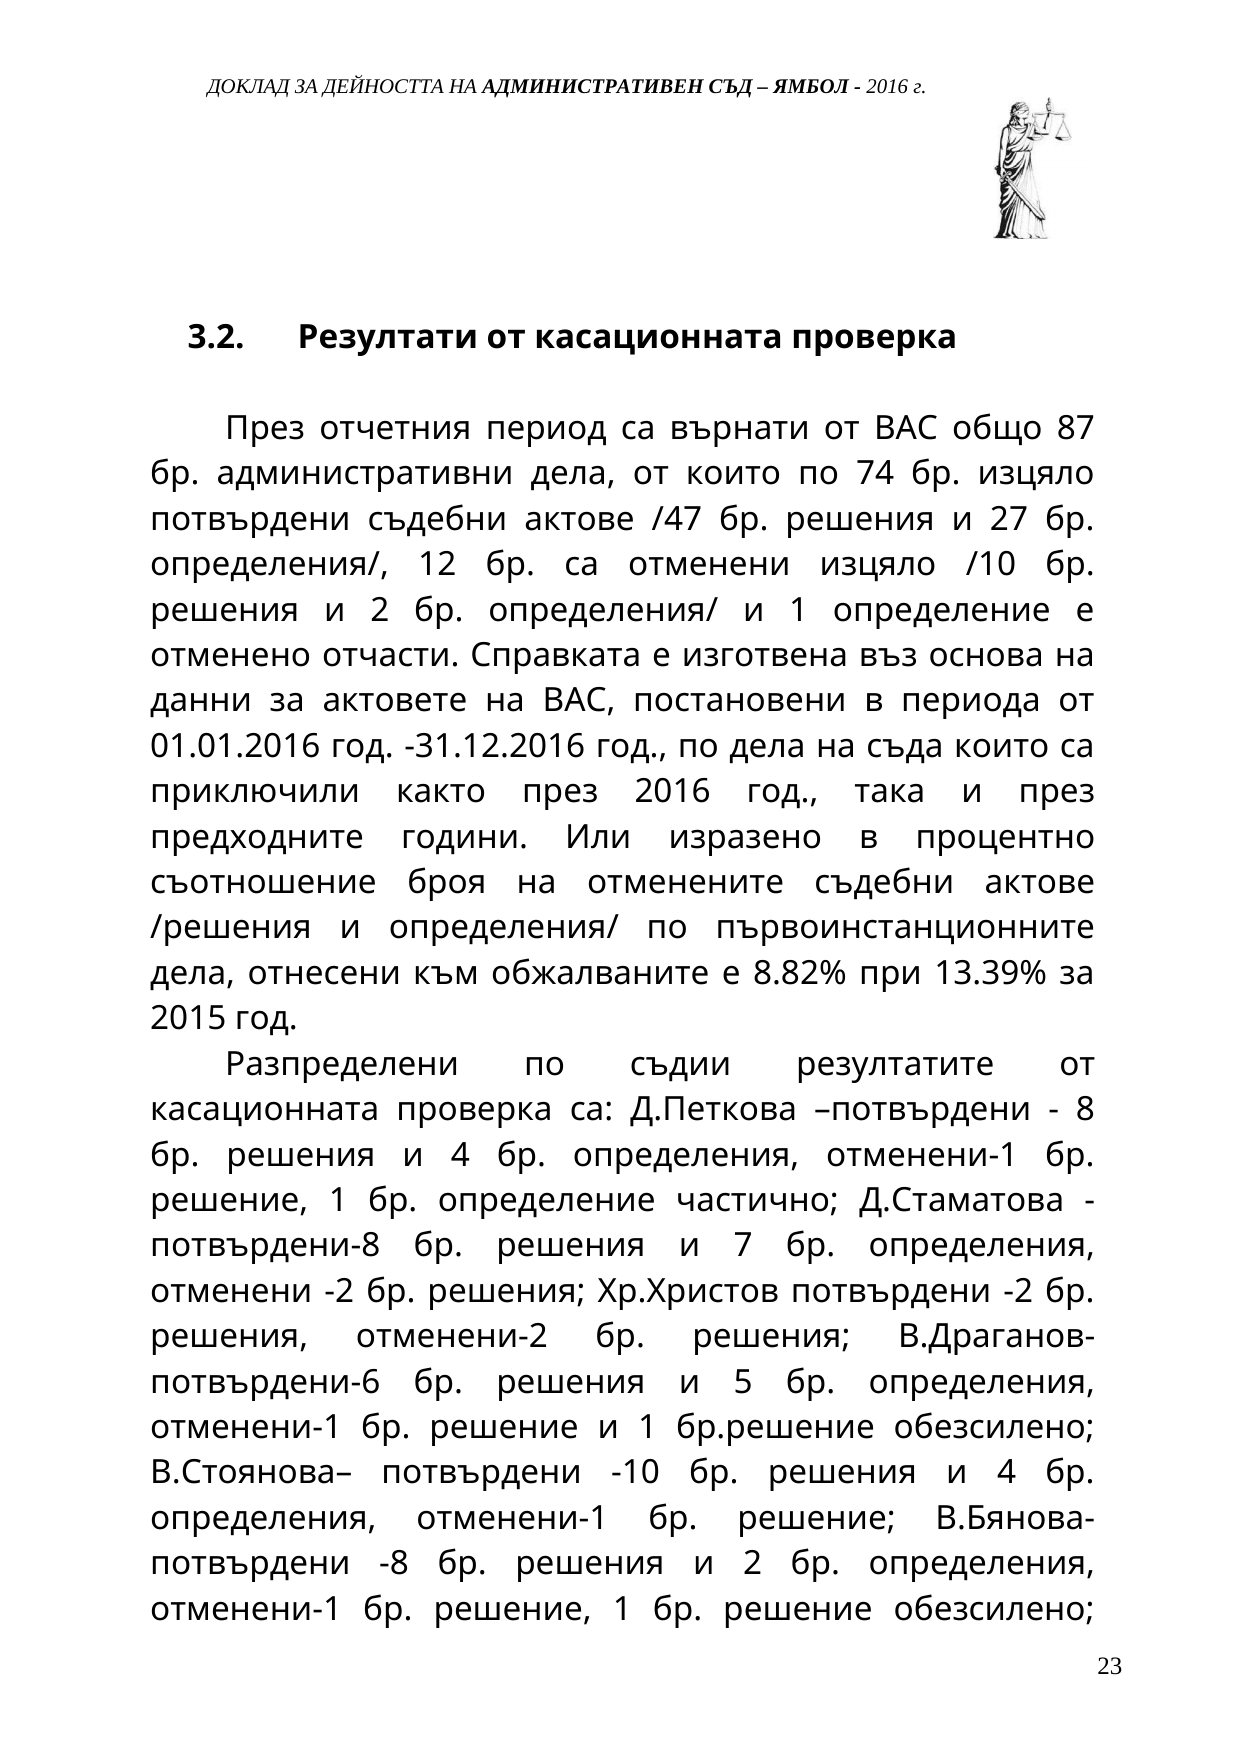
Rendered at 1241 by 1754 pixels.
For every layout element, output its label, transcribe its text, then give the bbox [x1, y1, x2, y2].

text През отчетния период са върнати от ВАС общо 87 бр. административни дела, от които по 74 бр. изцяло потвърдени съдебни актове /47 бр. решения и 27 бр. определения/, 12 бр. са отменени изцяло /10 бр. решения и 2 бр. определения/ и 1 определение е отменено отчасти. Справката е изготвена въз основа на данни за актовете на ВАС, постановени в периода от 01.01.2016 год. -31.12.2016 год., по дела на съда които са приключили както през 2016 год., така и през предходните години. Или изразено в процентно съотношение броя на отменените съдебни актове /решения и определения/ по първоинстанционните дела, отнесени към обжалваните е 8.82% при 13.39% за 2015 год. [150, 404, 1096, 1039]
picture [993, 97, 1094, 239]
text 3.2. Резултати от касационната проверка [187, 313, 1096, 358]
